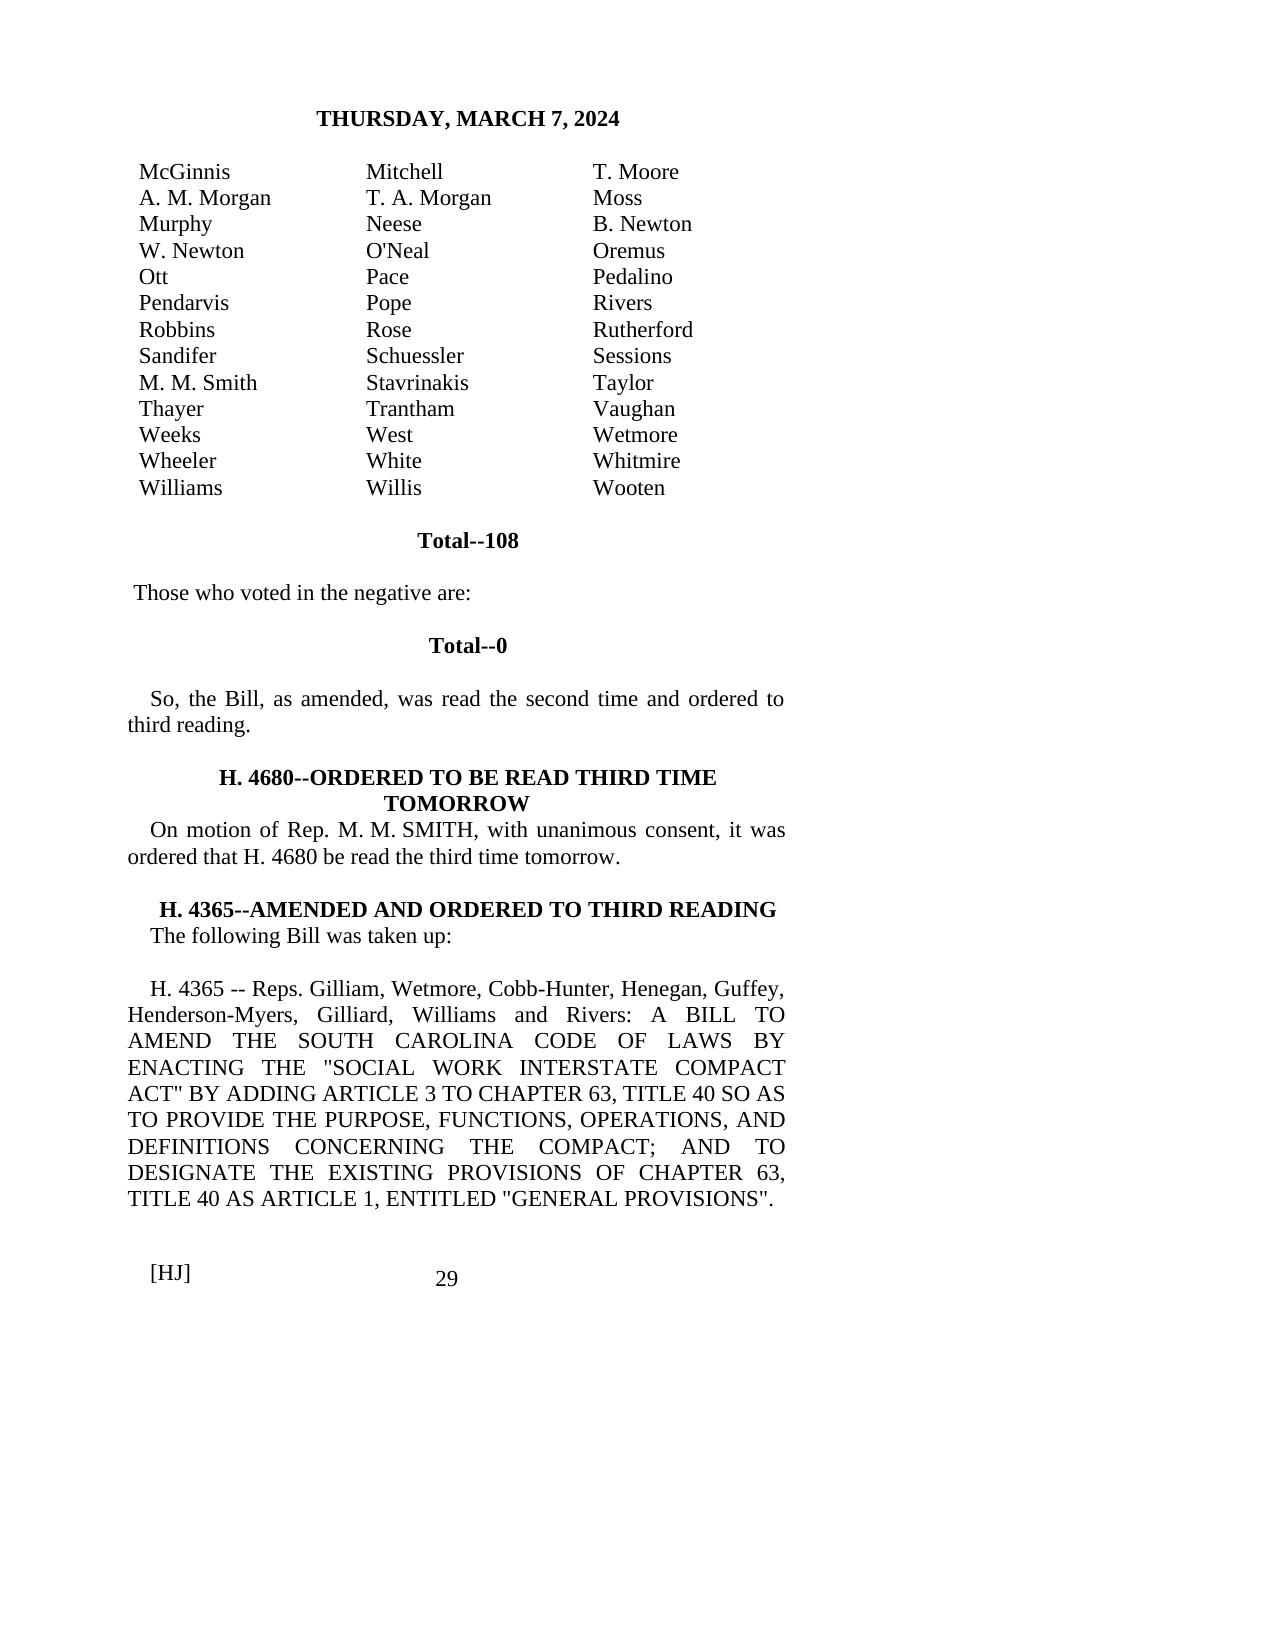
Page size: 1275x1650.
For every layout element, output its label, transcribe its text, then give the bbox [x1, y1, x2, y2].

table_cell T. Moore [581, 158, 808, 184]
text On motion of Rep. M. M. SMITH, with unanimous consent, it was ordered that H. 4680 be read the third time tomorrow. [127, 817, 786, 869]
table_cell Stavrinakis [355, 369, 581, 395]
table_cell Moss [581, 184, 808, 210]
table_cell B. Newton [581, 210, 808, 237]
table_cell Mitchell [355, 158, 581, 184]
table_cell Pendarvis [128, 290, 354, 316]
table_cell Vaughan [581, 395, 808, 421]
table_cell Pedalino [581, 263, 808, 289]
table_cell Sessions [581, 342, 808, 368]
table_cell Neese [355, 210, 581, 237]
table_cell T. A. Morgan [355, 184, 581, 210]
table_cell W. Newton [128, 237, 354, 263]
table_cell Pope [355, 290, 581, 316]
table_cell Willis [355, 474, 581, 500]
table_cell Williams [128, 474, 354, 500]
text Those who voted in the negative are: [127, 579, 786, 606]
table_cell Robbins [128, 316, 354, 342]
table_cell Rivers [581, 290, 808, 316]
table_cell Schuessler [355, 342, 581, 368]
table_cell Rutherford [581, 316, 808, 342]
text H. 4365 -- Reps. Gilliam, Wetmore, Cobb-Hunter, Henegan, Guffey, Henderson-Myers, Gilliard, Williams and Rivers: A BILL TO AMEND THE SOUTH CAROLINA CODE OF LAWS BY ENACTING THE "SOCIAL WORK INTERSTATE COMPACT ACT" BY ADDING ARTICLE 3 TO CHAPTER 63, TITLE 40 SO AS TO PROVIDE THE PURPOSE, FUNCTIONS, OPERATIONS, AND DEFINITIONS CONCERNING THE COMPACT; AND TO DESIGNATE THE EXISTING PROVISIONS OF CHAPTER 63, TITLE 40 AS ARTICLE 1, ENTITLED "GENERAL PROVISIONS". [127, 975, 786, 1212]
text H. 4680--ORDERED TO BE READ THIRD TIME TOMORROW [127, 764, 786, 817]
table_cell Wooten [581, 474, 808, 500]
text Total--0 [127, 632, 786, 658]
table_cell A. M. Morgan [128, 184, 354, 210]
table_cell Rose [355, 316, 581, 342]
table_cell Thayer [128, 395, 354, 421]
table_cell O'Neal [355, 237, 581, 263]
table_cell Whitmire [581, 448, 808, 474]
table_cell Oremus [581, 237, 808, 263]
table_cell Weeks [128, 421, 354, 448]
table_cell Wheeler [128, 448, 354, 474]
table_cell Wetmore [581, 421, 808, 448]
table_cell Sandifer [128, 342, 354, 368]
text The following Bill was taken up: [127, 922, 786, 948]
table_cell West [355, 421, 581, 448]
table_cell Ott [128, 263, 354, 289]
table_cell Taylor [581, 369, 808, 395]
table_cell Murphy [128, 210, 354, 237]
table_cell White [355, 448, 581, 474]
table_cell M. M. Smith [128, 369, 354, 395]
table_cell McGinnis [128, 158, 354, 184]
table_cell Pace [355, 263, 581, 289]
text So, the Bill, as amended, was read the second time and ordered to third reading. [127, 685, 786, 737]
text Total--108 [127, 527, 786, 553]
text H. 4365--AMENDED AND ORDERED TO THIRD READING [127, 896, 786, 922]
table_cell Trantham [355, 395, 581, 421]
